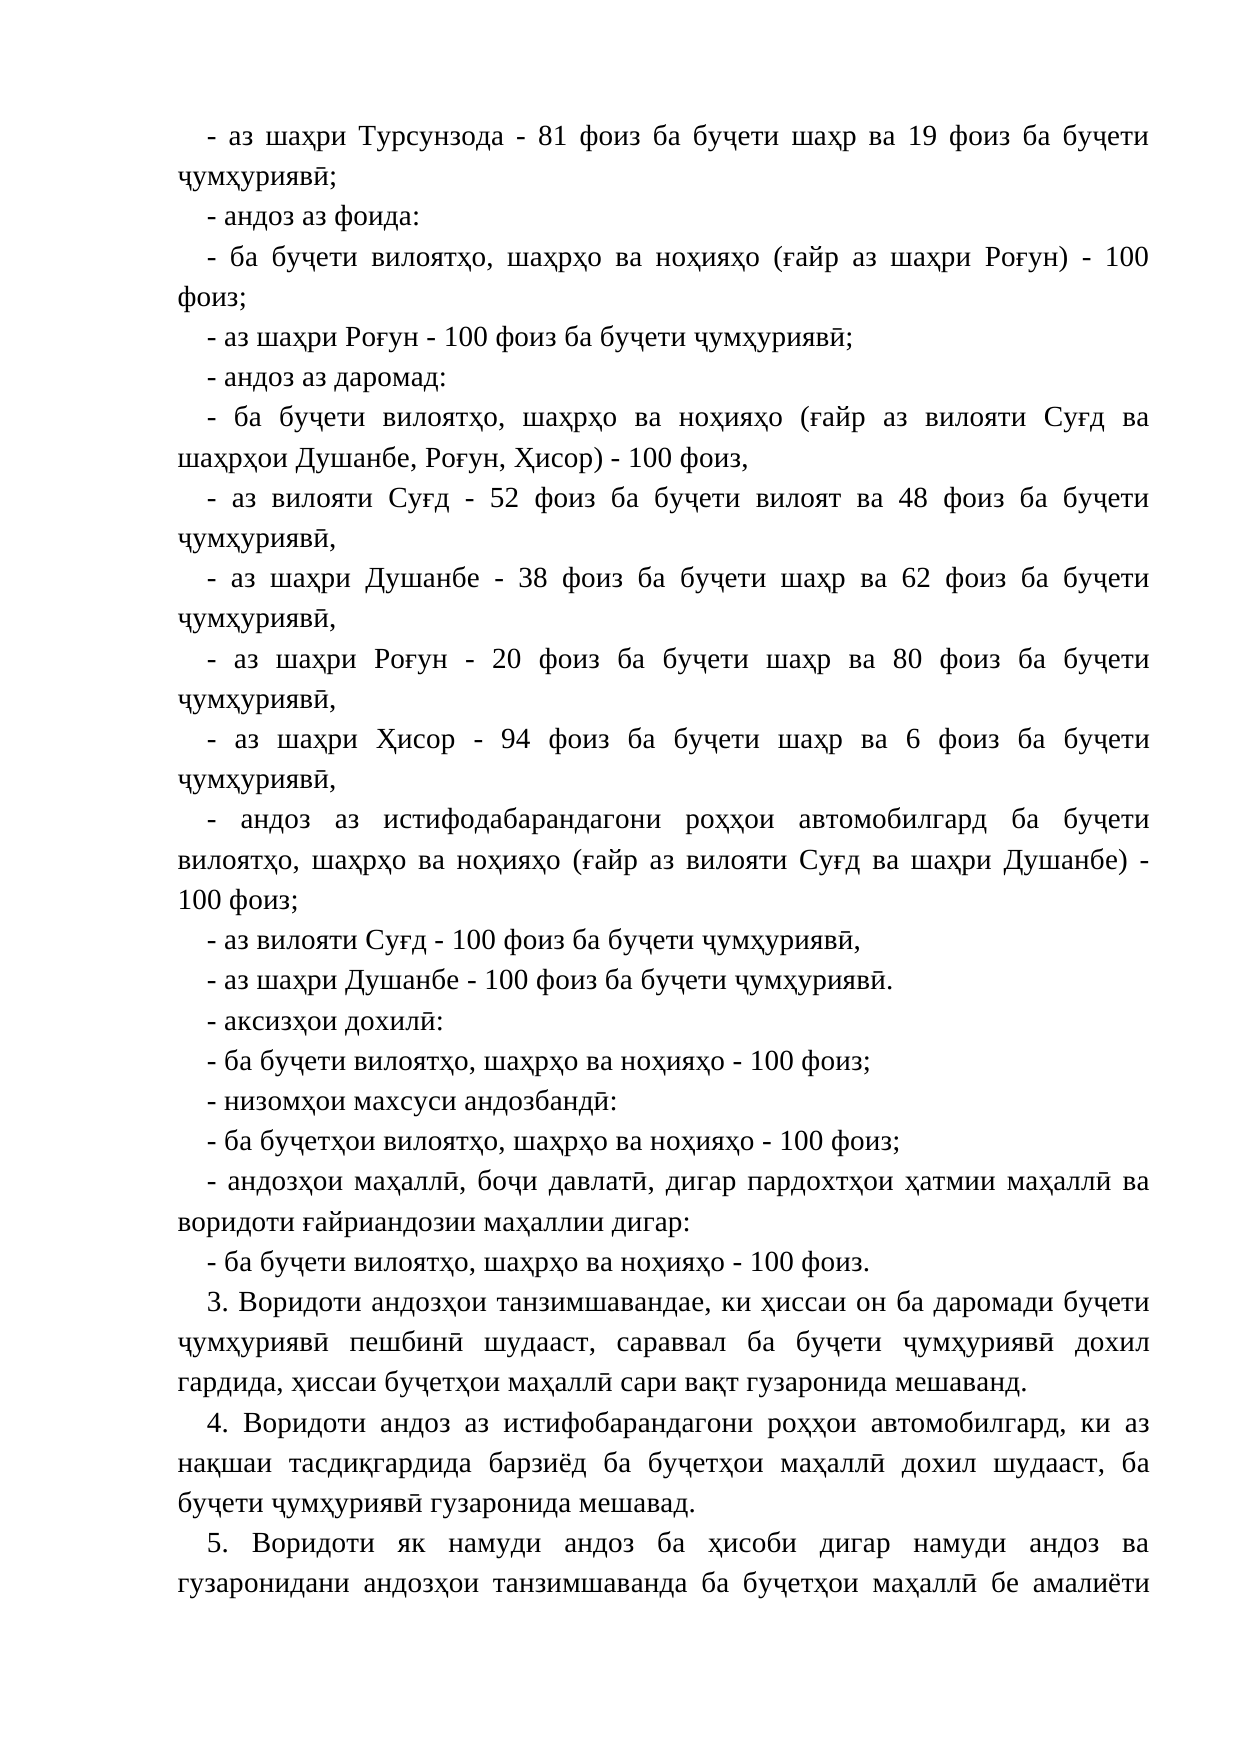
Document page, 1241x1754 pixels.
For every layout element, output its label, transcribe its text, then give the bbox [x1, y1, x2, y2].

text - андоз аз фоида: [177, 198, 1152, 232]
text - аз шаҳри Роғун - 100 фоиз ба буҷети ҷумҳуриявӣ; [177, 319, 1152, 353]
text - аз вилояти Суғд - 52 фоиз ба буҷети вилоят ва 48 фоиз ба буҷети ҷумҳуриявӣ, [177, 480, 1152, 554]
text - ба буҷетҳои вилоятҳо, шаҳрҳо ва ноҳияҳо - 100 фоиз; [177, 1123, 1152, 1157]
text - андоз аз даромад: [177, 359, 1152, 393]
text - ба буҷети вилоятҳо, шаҳрҳо ва ноҳияҳо - 100 фоиз. [177, 1244, 1152, 1277]
text - ба буҷети вилоятҳо, шаҳрҳо ва ноҳияҳо (ғайр аз шаҳри Роғун) - 100 фоиз; [177, 239, 1152, 312]
text - аз шаҳри Роғун - 20 фоиз ба буҷети шаҳр ва 80 фоиз ба буҷети ҷумҳуриявӣ, [177, 641, 1152, 714]
text - андоз аз истифодабарандагони роҳҳои автомобилгард ба буҷети вилоятҳо, шаҳрҳо ва ноҳияҳо (ғайр аз вилояти Суғд ва шаҳри Душанбе) - 100 фоиз; [177, 802, 1152, 916]
text - аксизҳои дохилӣ: [177, 1003, 1152, 1036]
text - аз шаҳри Турсунзода - 81 фоиз ба буҷети шаҳр ва 19 фоиз ба буҷети ҷумҳуриявӣ; [177, 118, 1152, 192]
text - аз шаҳри Душанбе - 100 фоиз ба буҷети ҷумҳуриявӣ. [177, 962, 1152, 996]
text - низомҳои махсуси андозбандӣ: [177, 1083, 1152, 1117]
text - аз шаҳри Ҳисор - 94 фоиз ба буҷети шаҳр ва 6 фоиз ба буҷети ҷумҳуриявӣ, [177, 721, 1152, 795]
text - андозҳои маҳаллӣ, боҷи давлатӣ, дигар пардохтҳои ҳатмии маҳаллӣ ва воридоти ғайриандозии маҳаллии дигар: [177, 1163, 1152, 1237]
text - ба буҷети вилоятҳо, шаҳрҳо ва ноҳияҳо (ғайр аз вилояти Суғд ва шаҳрҳои Душанбе, Роғун, Ҳисор) - 100 фоиз, [177, 399, 1152, 473]
text - аз вилояти Суғд - 100 фоиз ба буҷети ҷумҳуриявӣ, [177, 922, 1152, 956]
text - аз шаҳри Душанбе - 38 фоиз ба буҷети шаҳр ва 62 фоиз ба буҷети ҷумҳуриявӣ, [177, 560, 1152, 634]
text 3. Воридоти андозҳои танзимшавандае, ки ҳиссаи он ба даромади буҷети ҷумҳуриявӣ пешбинӣ шудааст, сараввал ба буҷети ҷумҳуриявӣ дохил гардида, ҳиссаи буҷетҳои маҳаллӣ сари вақт гузаронида мешаванд. [177, 1284, 1152, 1398]
text 4. Воридоти андоз аз истифобарандагони роҳҳои автомобилгард, ки аз нақшаи тасдиқгардида барзиёд ба буҷетҳои маҳаллӣ дохил шудааст, ба буҷети ҷумҳуриявӣ гузаронида мешавад. [177, 1405, 1152, 1519]
text - ба буҷети вилоятҳо, шаҳрҳо ва ноҳияҳо - 100 фоиз; [177, 1043, 1152, 1076]
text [177, 1525, 1152, 1599]
